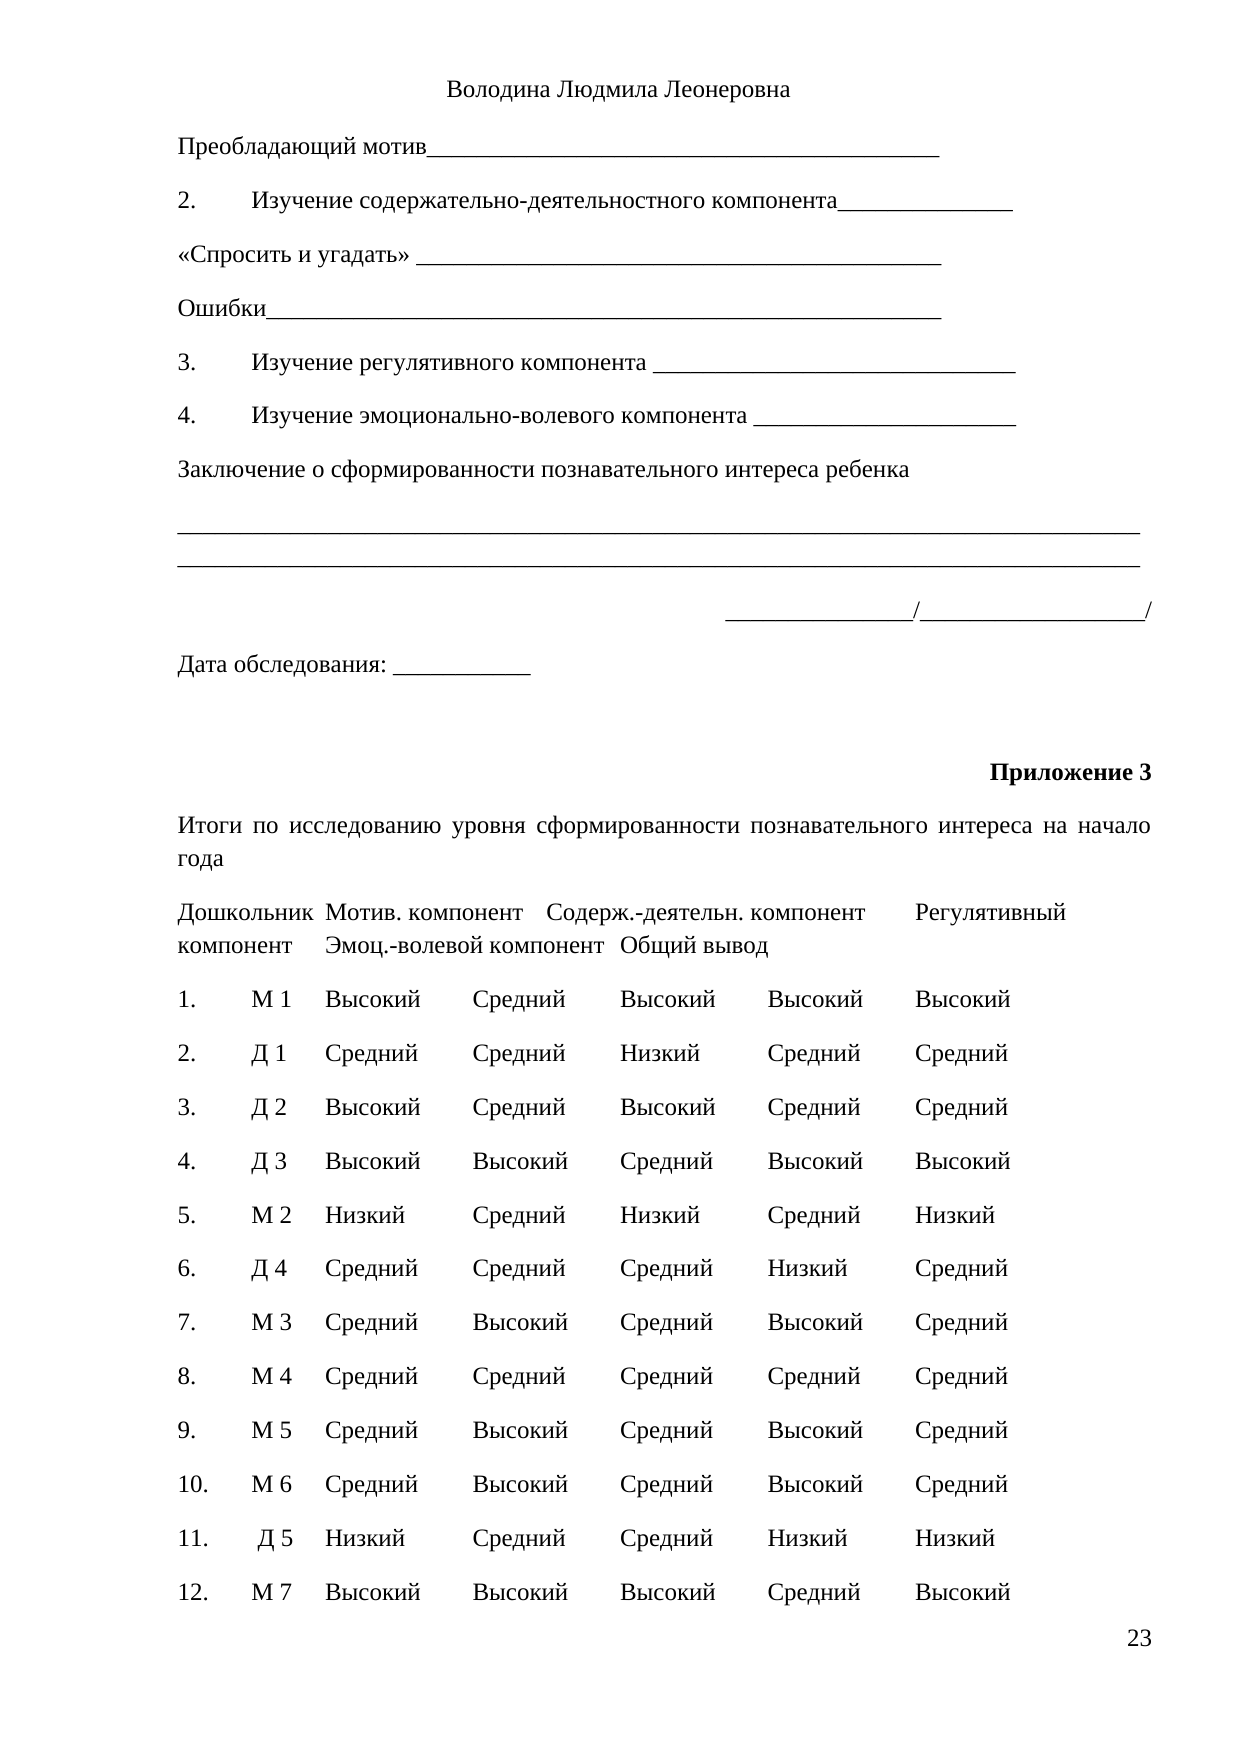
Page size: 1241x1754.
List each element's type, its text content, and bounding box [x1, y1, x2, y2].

text 2. Д 1 Средний Средний Низкий Средний Средний [177, 1038, 1152, 1067]
text 9. М 5 Средний Высокий Средний Высокий Средний [177, 1415, 1152, 1444]
text 4. Д 3 Высокий Высокий Средний Высокий Высокий [177, 1146, 1152, 1174]
text Приложение 3 [177, 757, 1152, 785]
text 6. Д 4 Средний Средний Средний Низкий Средний [177, 1253, 1152, 1282]
text Дошкольник Мотив. компонент Содерж.-деятельн. компонент Регулятивный компонент Эмоц.-волевой компонент Общий вывод [177, 897, 1152, 959]
text 3. Изучение регулятивного компонента _____________________________ [177, 347, 1152, 375]
text 8. М 4 Средний Средний Средний Средний Средний [177, 1361, 1152, 1390]
text __________________________________________________________________________________________________________________________________________________________ [177, 508, 1152, 570]
text «Спросить и угадать» __________________________________________ [177, 239, 1152, 268]
text 12. М 7 Высокий Высокий Высокий Средний Высокий [177, 1577, 1152, 1605]
text Ошибки______________________________________________________ [177, 293, 1152, 322]
text 5. М 2 Низкий Средний Низкий Средний Низкий [177, 1200, 1152, 1228]
text _______________/__________________/ [177, 595, 1152, 624]
text Дата обследования: ___________ [177, 649, 1152, 678]
text 11. Д 5 Низкий Средний Средний Низкий Низкий [177, 1523, 1152, 1552]
text 2. Изучение содержательно-деятельностного компонента______________ [177, 185, 1152, 214]
text 4. Изучение эмоционально-волевого компонента _____________________ [177, 401, 1152, 429]
text 7. М 3 Средний Высокий Средний Высокий Средний [177, 1307, 1152, 1336]
text 1. М 1 Высокий Средний Высокий Высокий Высокий [177, 984, 1152, 1013]
text Преобладающий мотив_________________________________________ [177, 131, 1152, 160]
text 10. М 6 Средний Высокий Средний Высокий Средний [177, 1469, 1152, 1498]
text Заключение о сформированности познавательного интереса ребенка [177, 454, 1152, 483]
text 3. Д 2 Высокий Средний Высокий Средний Средний [177, 1092, 1152, 1121]
text Итоги по исследованию уровня сформированности познавательного интереса на начало года [177, 811, 1152, 872]
